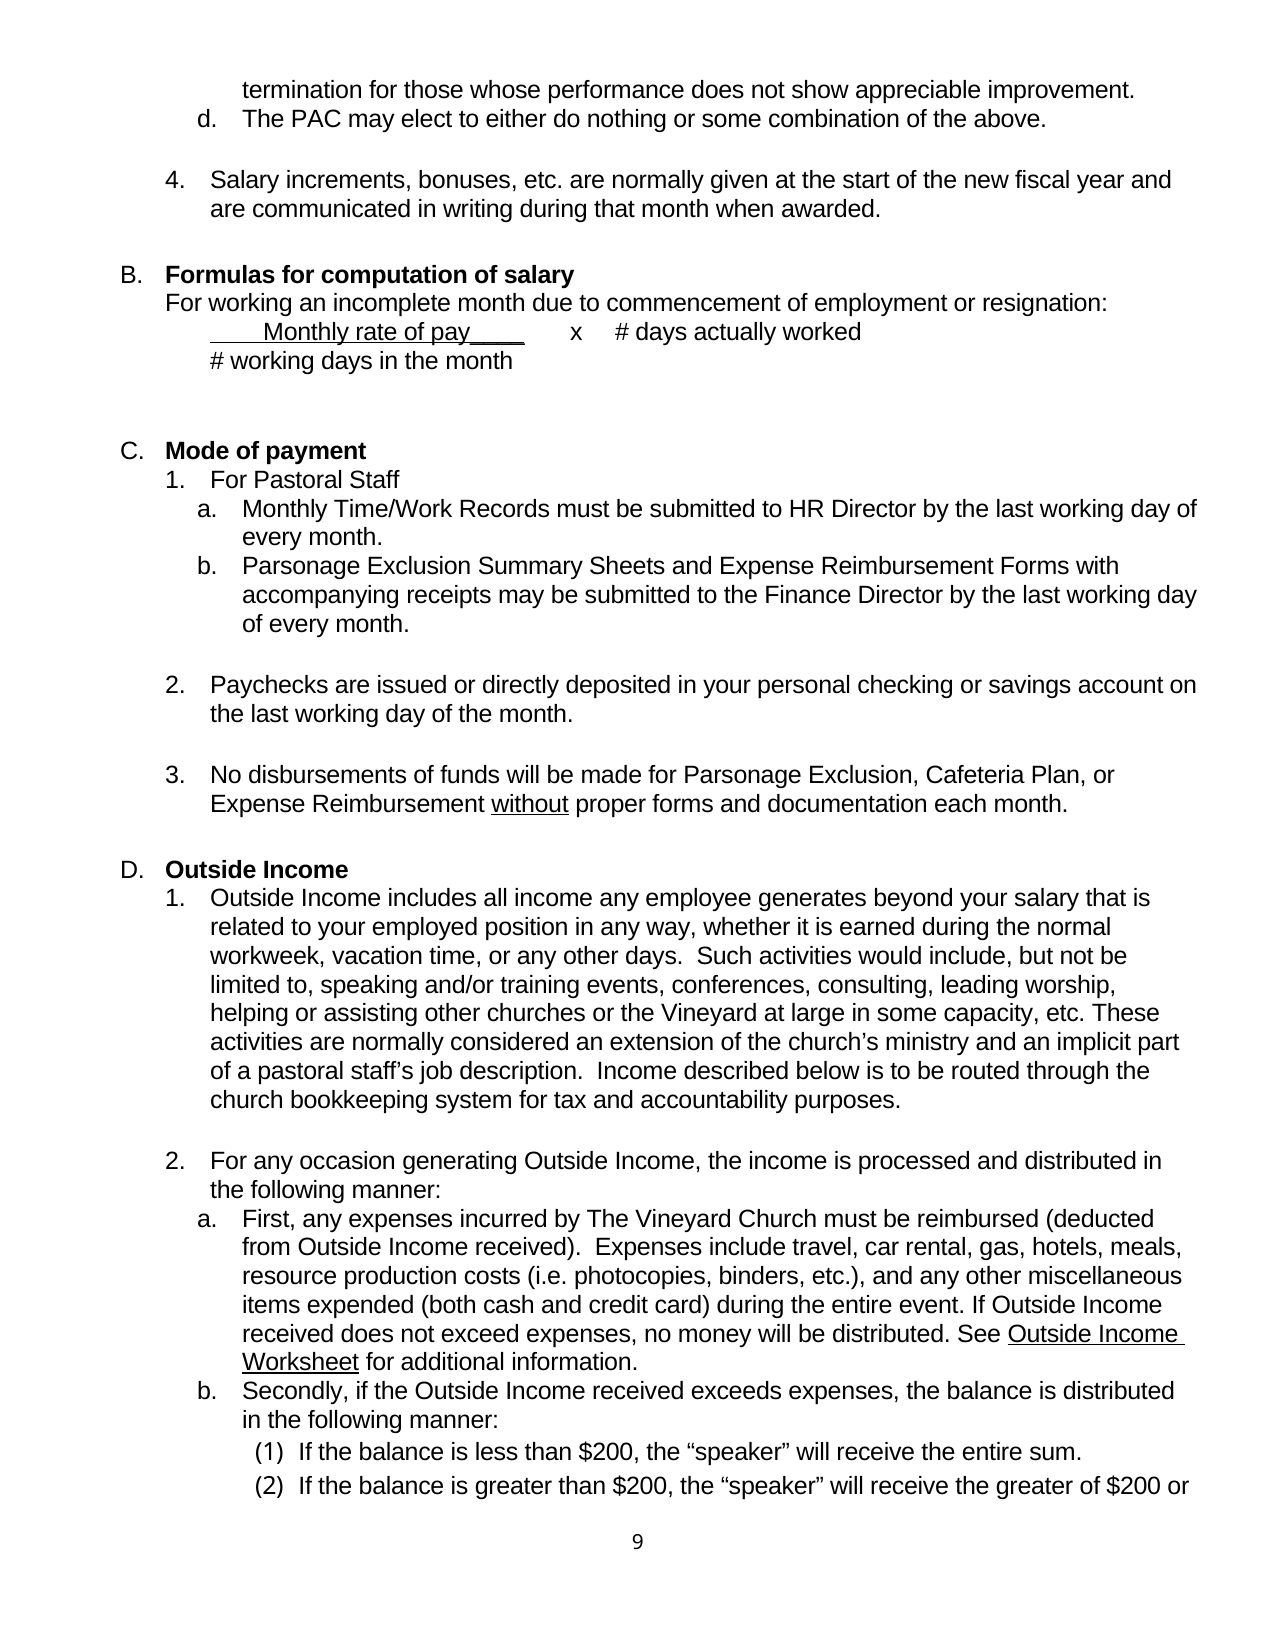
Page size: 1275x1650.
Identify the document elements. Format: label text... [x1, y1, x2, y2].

list First, any expenses incurred by The Vineyard Church must be reimbursed (deducted from Outside Income received). Expenses include travel, car rental, gas, hotels, meals, resource production costs (i.e. photocopies, binders, etc.), and any other miscellaneous items expended (both cash and credit card) during the entire event. If Outside Income received does not exceed expenses, no money will be distributed. See Outside Income Worksheet for additional information. [197, 1203, 1200, 1376]
list # working days in the month [75, 346, 1200, 374]
list Formulas for computation of salary [120, 259, 1200, 288]
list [197, 75, 1200, 104]
list Secondly, if the Outside Income received exceeds expenses, the balance is distributed in the following manner: [197, 1376, 1200, 1433]
list Outside Income includes all income any employee generates beyond your salary that is related to your employed position in any way, whether it is earned during the normal workweek, vacation time, or any other days. Such activities would include, but not be limited to, speaking and/or training events, conferences, consulting, leading worship, helping or assisting other churches or the Vineyard at large in some capacity, etc. These activities are normally considered an extension of the church’s ministry and an implicit part of a pastoral staff’s job description. Income described below is to be routed through the church bookkeeping system for tax and accountability purposes. [165, 883, 1200, 1113]
list For any occasion generating Outside Income, the income is processed and distributed in the following manner: [165, 1146, 1200, 1203]
list Monthly Time/Work Records must be submitted to HR Director by the last working day of every month. [197, 493, 1200, 551]
list The PAC may elect to either do nothing or some combination of the above. [197, 104, 1200, 132]
list No disbursements of funds will be made for Parsonage Exclusion, Cafeteria Plan, or Expense Reimbursement without proper forms and documentation each month. [165, 760, 1200, 854]
list Salary increments, bonuses, etc. are normally given at the start of the new fiscal year and are communicated in writing during that month when awarded. [165, 165, 1200, 259]
list For working an incomplete month due to commencement of employment or resignation: [165, 288, 1200, 317]
list For Pastoral Staff [165, 465, 1200, 493]
list Mode of payment [120, 436, 1200, 465]
text If the balance is less than $200, the “speaker” will receive the entire sum. [255, 1433, 1200, 1468]
list Parsonage Exclusion Summary Sheets and Expense Reimbursement Forms with accompanying receipts may be submitted to the Finance Director by the last working day of every month. [197, 551, 1200, 637]
list Paychecks are issued or directly deposited in your personal checking or savings account on the last working day of the month. [165, 670, 1200, 727]
list Monthly rate of pay____ x # days actually worked [75, 317, 1200, 346]
list Outside Income [120, 854, 1200, 883]
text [255, 1468, 1200, 1502]
